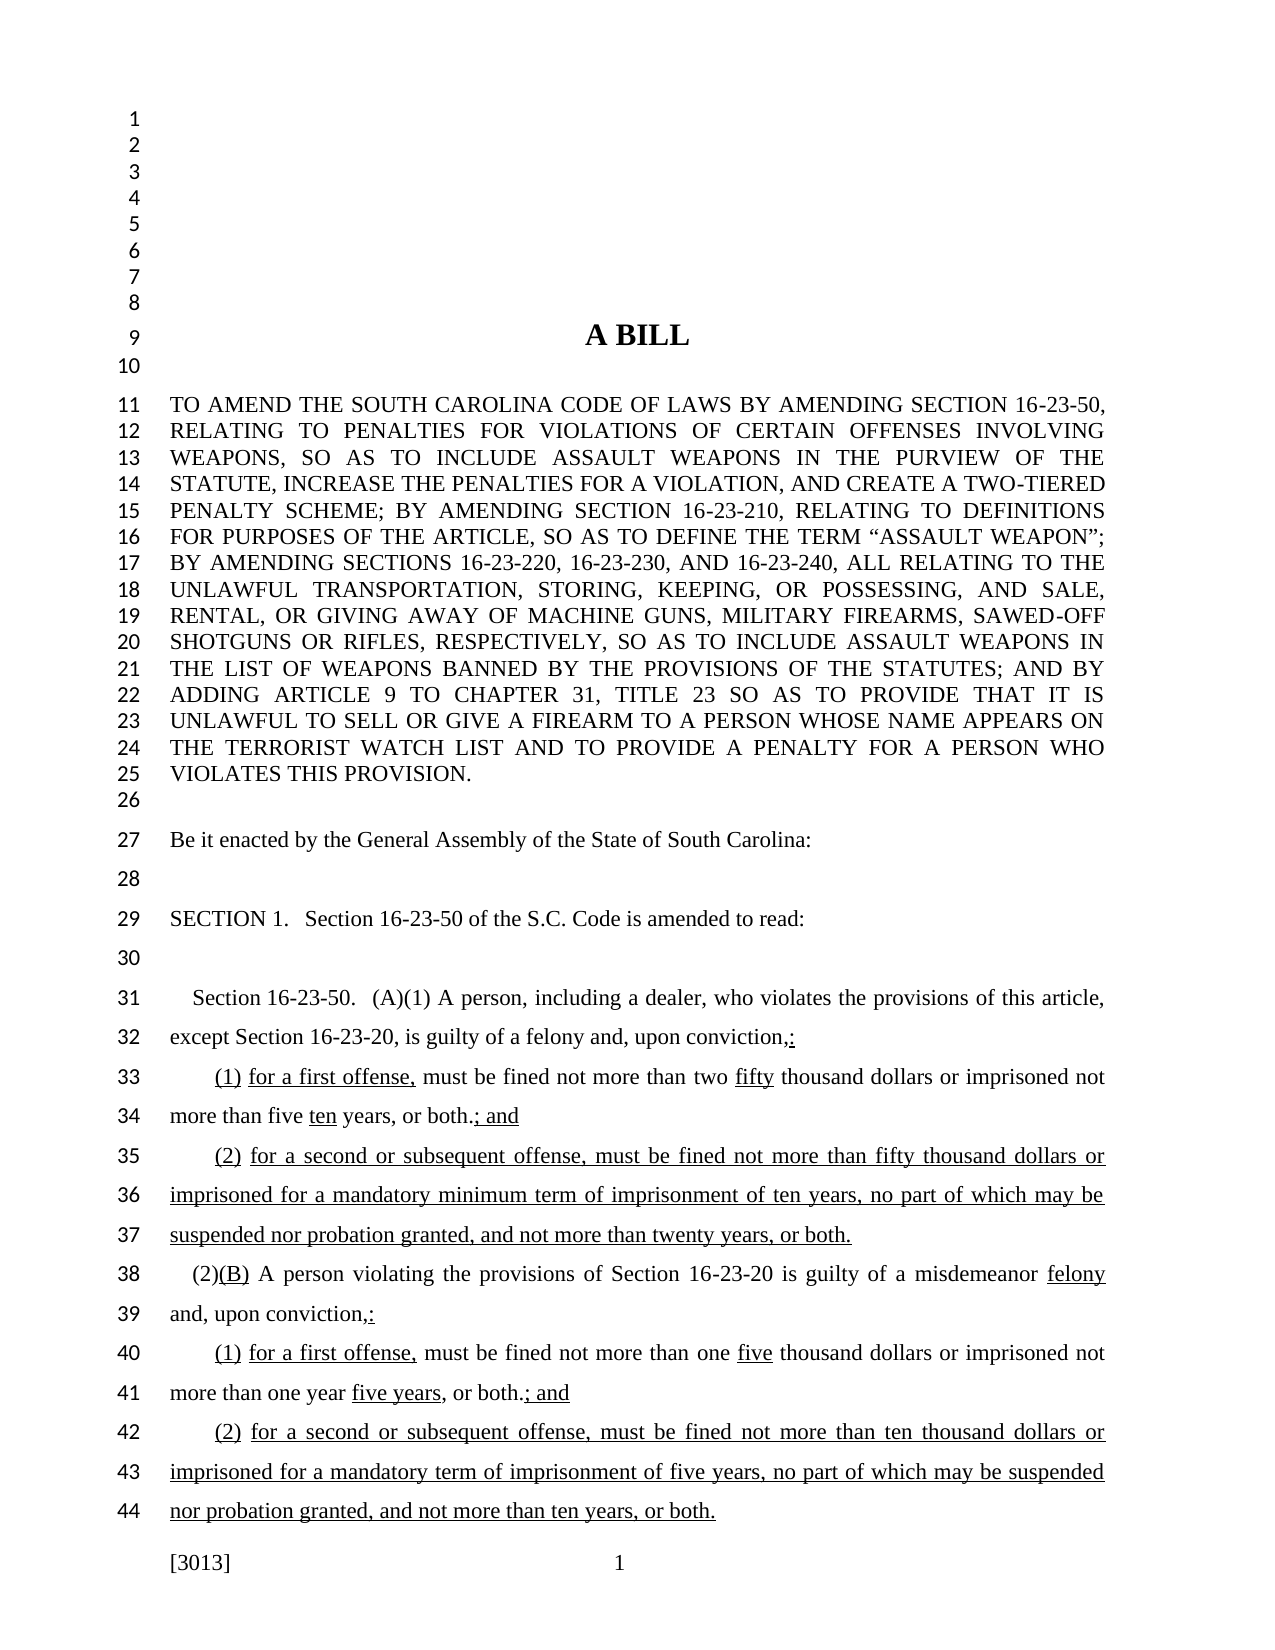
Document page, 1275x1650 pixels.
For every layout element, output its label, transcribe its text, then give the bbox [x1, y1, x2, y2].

text Be it enacted by the General Assembly of the State of South Carolina: [169, 826, 1106, 852]
text (2)(B) A person violating the provisions of Section 16‑23‑20 is guilty of a misdemeanor felony and, upon conviction,: [169, 1260, 1106, 1326]
text Section 16‑23‑50. (A)(1) A person, including a dealer, who violates the provisions of this article, except Section 16‑23‑20, is guilty of a felony and, upon conviction,: [169, 984, 1106, 1050]
text A bill [169, 316, 1106, 352]
text (2) for a second or subsequent offense, must be fined not more than ten thousand dollars or imprisoned for a mandatory term of imprisonment of five years, no part of which may be suspended nor probation granted, and not more than ten years, or both. [169, 1418, 1106, 1523]
text (2) for a second or subsequent offense, must be fined not more than fifty thousand dollars or imprisoned for a mandatory minimum term of imprisonment of ten years, no part of which may be suspended nor probation granted, and not more than twenty years, or both. [169, 1142, 1106, 1247]
text SECTION 1. Section 16‑23‑50 of the S.C. Code is amended to read: [169, 905, 1106, 931]
text (1) for a first offense, must be fined not more than two fifty thousand dollars or imprisoned not more than five ten years, or both.; and [169, 1063, 1106, 1129]
text (1) for a first offense, must be fined not more than one five thousand dollars or imprisoned not more than one year five years, or both.; and [169, 1339, 1106, 1405]
